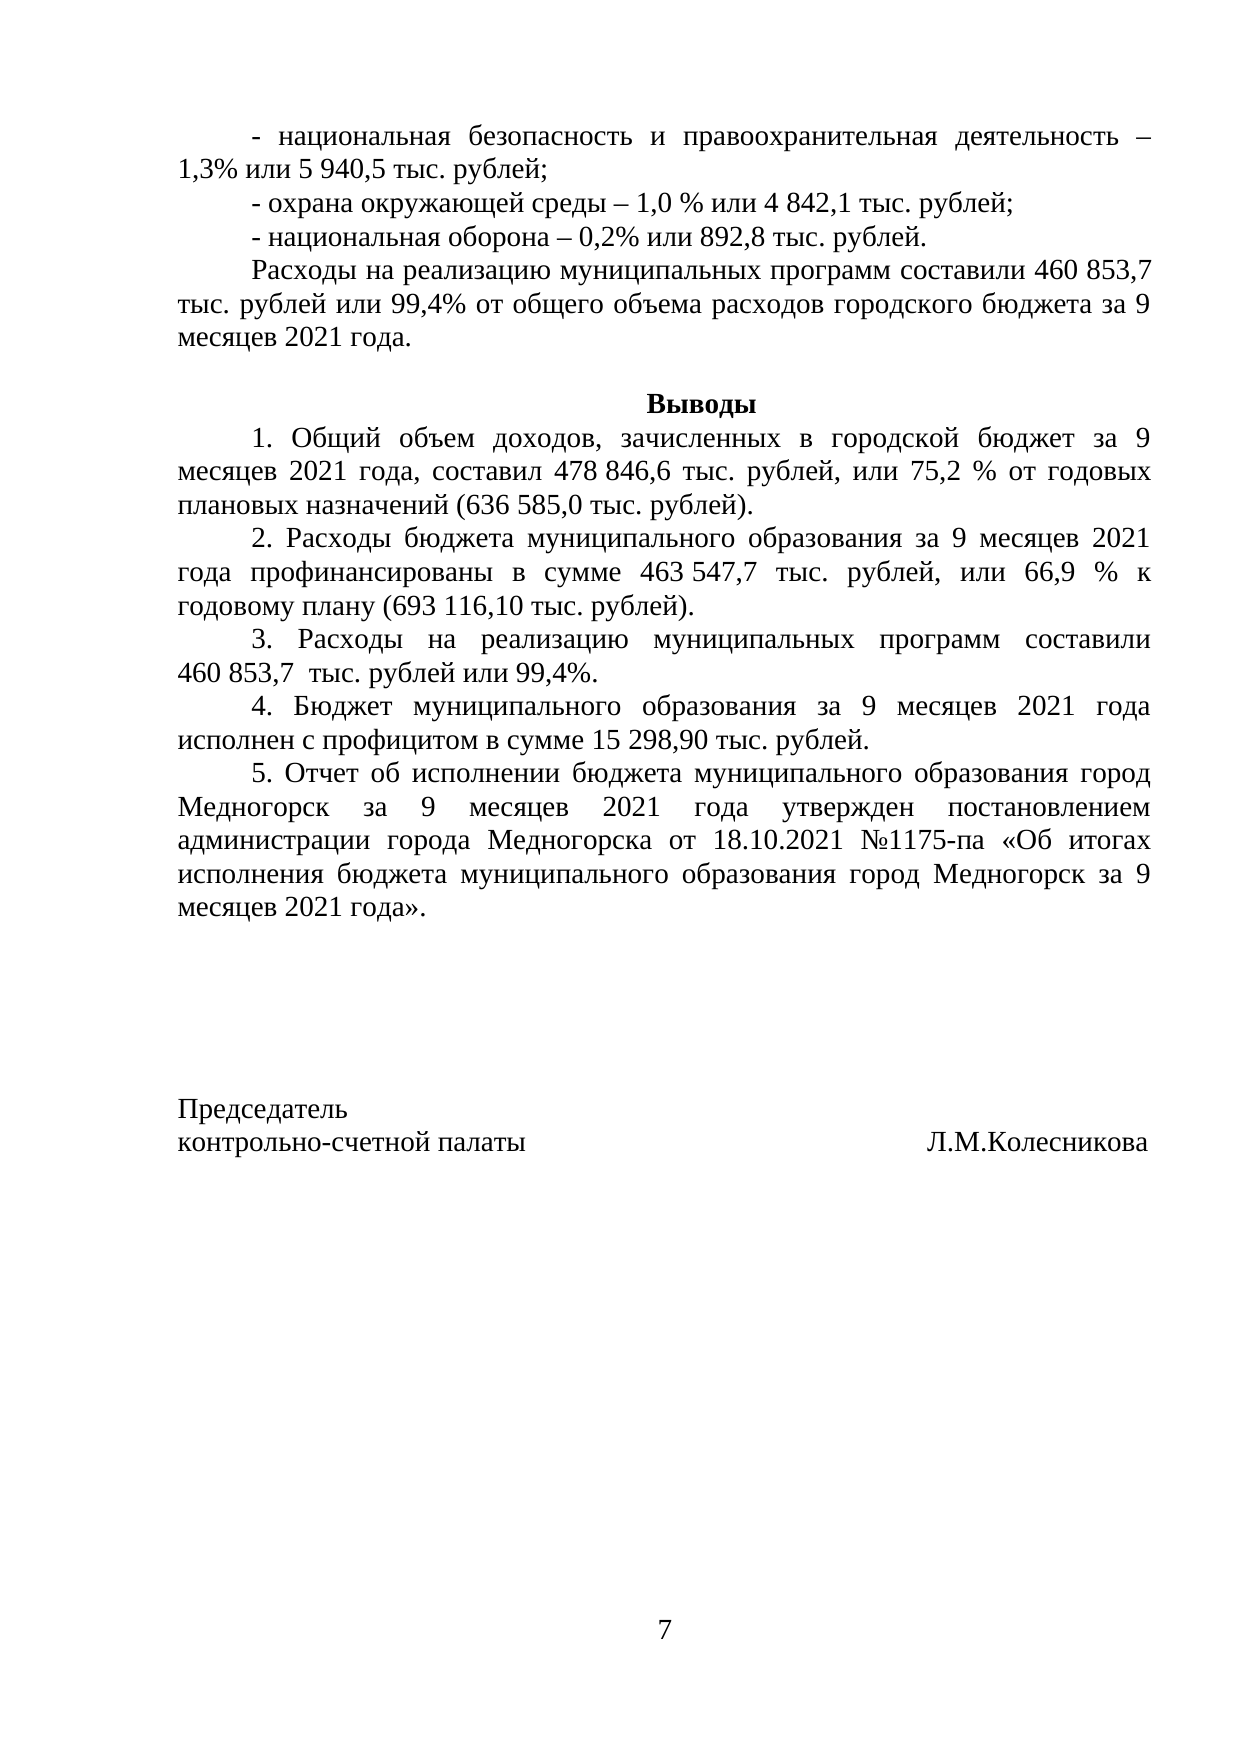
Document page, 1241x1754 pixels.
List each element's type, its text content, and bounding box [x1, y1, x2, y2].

text - охрана окружающей среды – 1,0 % или 4 842,1 тыс. рублей; [177, 185, 1152, 219]
text 2. Расходы бюджета муниципального образования за 9 месяцев 2021 года профинансированы в сумме 463 547,7 тыс. рублей, или 66,9 % к годовому плану (693 116,10 тыс. рублей). [177, 521, 1152, 621]
text Расходы на реализацию муниципальных программ составили 460 853,7 тыс. рублей или 99,4% от общего объема расходов городского бюджета за 9 месяцев 2021 года. [177, 252, 1152, 353]
text - национальная безопасность и правоохранительная деятельность – 1,3% или 5 940,5 тыс. рублей; [177, 118, 1152, 185]
text 1. Общий объем доходов, зачисленных в городской бюджет за 9 месяцев 2021 года, составил 478 846,6 тыс. рублей, или 75,2 % от годовых плановых назначений (636 585,0 тыс. рублей). [177, 420, 1152, 521]
text контрольно-счетной палаты Л.М.Колесникова [177, 1124, 1152, 1158]
text Выводы [177, 386, 1152, 420]
text 4. Бюджет муниципального образования за 9 месяцев 2021 года исполнен с профицитом в сумме 15 298,90 тыс. рублей. [177, 688, 1152, 755]
text 5. Отчет об исполнении бюджета муниципального образования город Медногорск за 9 месяцев 2021 года утвержден постановлением администрации города Медногорска от 18.10.2021 №1175-па «Об итогах исполнения бюджета муниципального образования город Медногорск за 9 месяцев 2021 года». [177, 755, 1152, 923]
text - национальная оборона – 0,2% или 892,8 тыс. рублей. [177, 219, 1152, 252]
text 3. Расходы на реализацию муниципальных программ составили 460 853,7 тыс. рублей или 99,4%. [177, 621, 1152, 688]
text Председатель [177, 1091, 1152, 1124]
